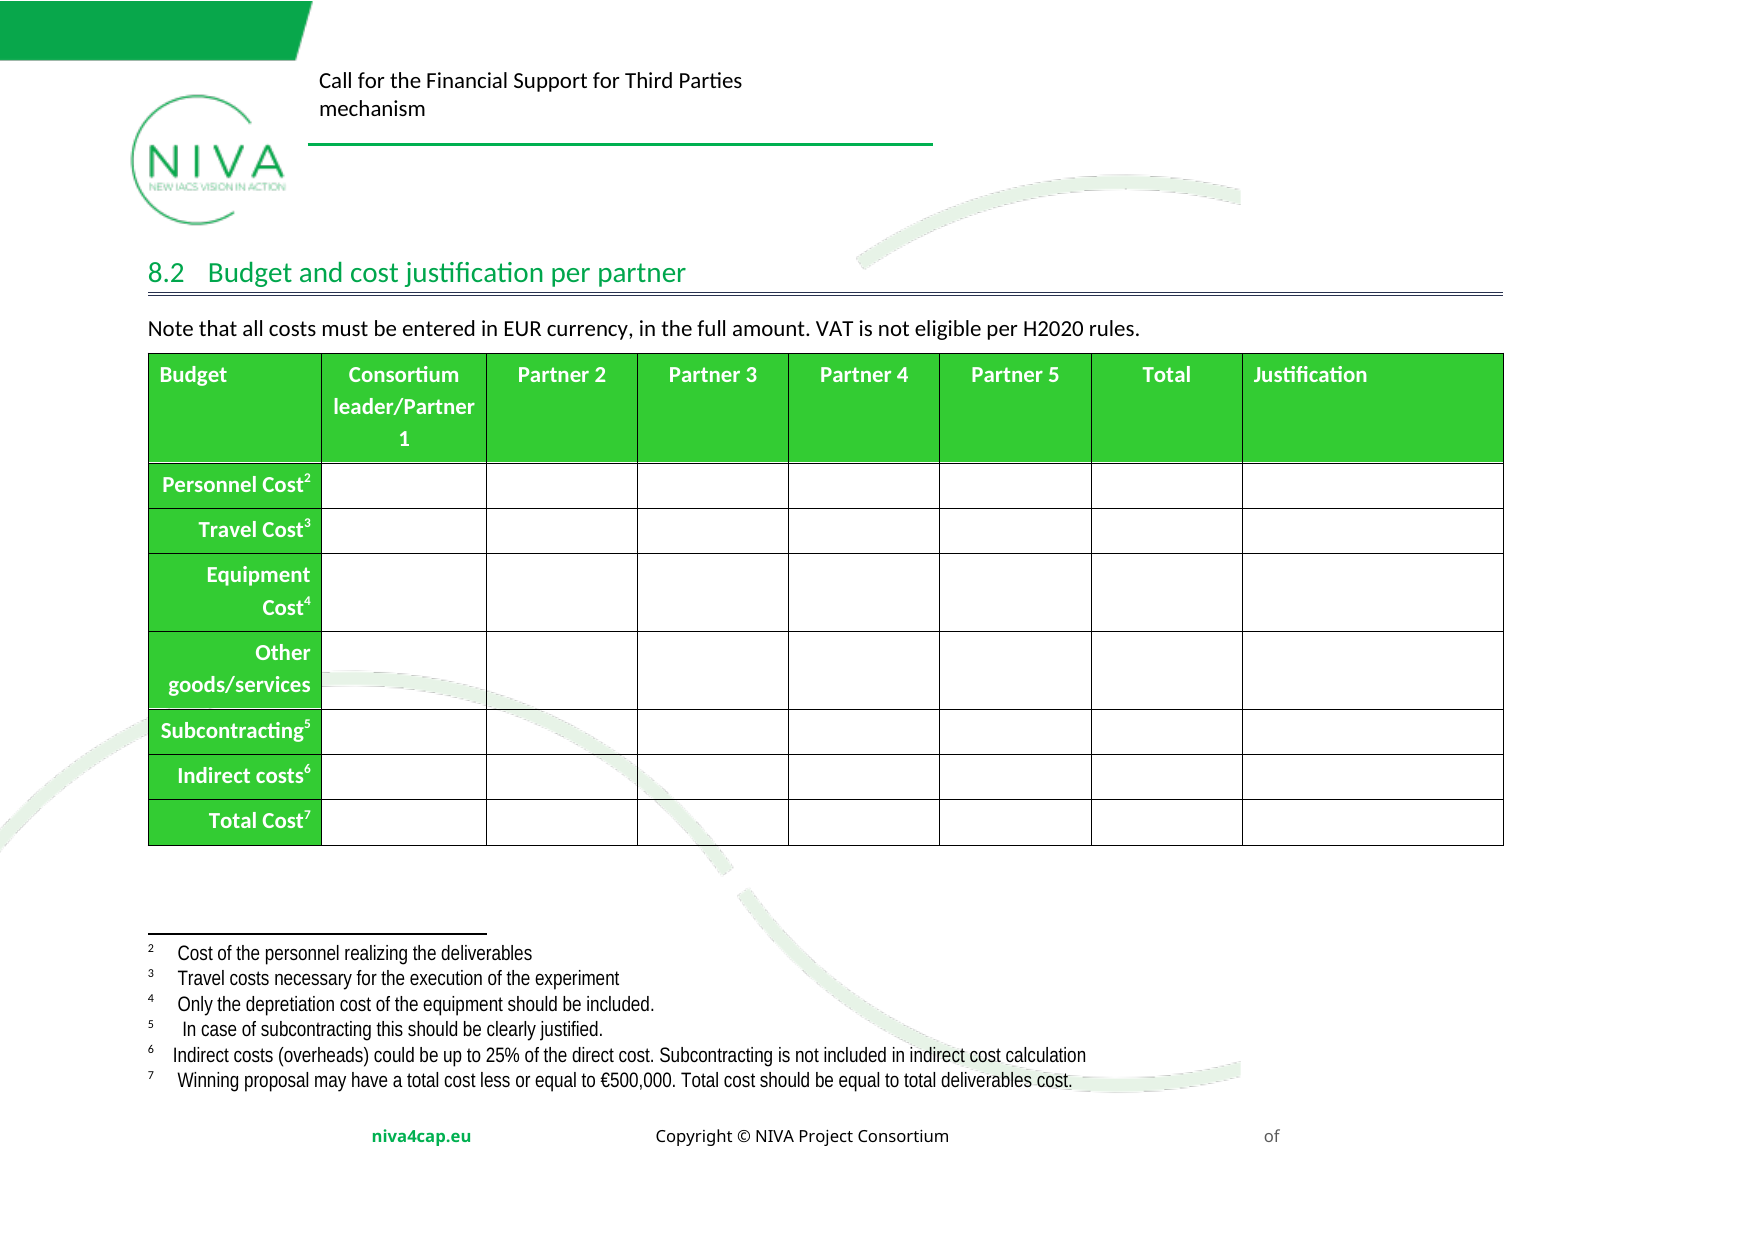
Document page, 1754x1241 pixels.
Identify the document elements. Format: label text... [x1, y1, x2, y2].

table_cell [322, 554, 486, 631]
table_cell [789, 509, 939, 553]
table_cell [322, 800, 486, 845]
table_cell [638, 710, 788, 754]
table_cell [940, 710, 1091, 754]
table_cell [1092, 464, 1242, 508]
table_cell [638, 800, 788, 845]
table_cell [789, 554, 939, 631]
table_cell [638, 464, 788, 508]
table_cell [638, 632, 788, 708]
table_cell [940, 755, 1091, 799]
table_cell [1092, 554, 1242, 631]
table_header Partner 5 [940, 354, 1091, 462]
table_cell Subcontracting [149, 710, 321, 754]
table_cell [487, 710, 637, 754]
table_cell [940, 554, 1091, 631]
table_cell [1092, 755, 1242, 799]
table_cell [1092, 800, 1242, 845]
table_header Partner 2 [487, 354, 637, 462]
table_cell [322, 464, 486, 508]
table_cell [1243, 464, 1503, 508]
table_cell [940, 464, 1091, 508]
table_header Budget [149, 354, 321, 462]
table_cell [1092, 710, 1242, 754]
table_cell Total Cost [149, 800, 321, 845]
table_cell [789, 755, 939, 799]
table_header Partner 3 [638, 354, 788, 462]
subtitle Budget and cost justification per partner [148, 254, 1503, 292]
table_cell [789, 464, 939, 508]
text Note that all costs must be entered in EUR currency, in the full amount. VAT is not eligible per H2020 rules. [148, 314, 1503, 342]
table_cell [487, 755, 637, 799]
table_cell [487, 554, 637, 631]
table_cell [322, 710, 486, 754]
table_cell [1092, 509, 1242, 553]
table_cell Equipment Cost [149, 554, 321, 631]
table_cell [638, 755, 788, 799]
table_cell [487, 509, 637, 553]
table_header Consortium leader/Partner 1 [322, 354, 486, 462]
table_cell [322, 632, 486, 708]
table_cell [1243, 800, 1503, 845]
table_cell Other goods/services [149, 632, 321, 708]
table_cell [789, 632, 939, 708]
table_cell [1243, 755, 1503, 799]
table_header Justification [1243, 354, 1503, 462]
table_cell [789, 710, 939, 754]
table_cell [487, 464, 637, 508]
table_cell [1243, 710, 1503, 754]
table_cell [322, 755, 486, 799]
table_cell Indirect costs [149, 755, 321, 799]
table_cell [322, 509, 486, 553]
table_cell [487, 800, 637, 845]
table_cell [1243, 554, 1503, 631]
table_header Total [1092, 354, 1242, 462]
table_cell [940, 632, 1091, 708]
table_cell [940, 509, 1091, 553]
table_header Partner 4 [789, 354, 939, 462]
table_cell [487, 632, 637, 708]
table_cell [940, 800, 1091, 845]
table_cell [638, 554, 788, 631]
table_cell [638, 509, 788, 553]
table_cell [1092, 632, 1242, 708]
table_cell [789, 800, 939, 845]
table_cell [1243, 509, 1503, 553]
table_cell Travel Cost [149, 509, 321, 553]
table_cell Personnel Cost [149, 464, 321, 508]
table_cell [1243, 632, 1503, 708]
